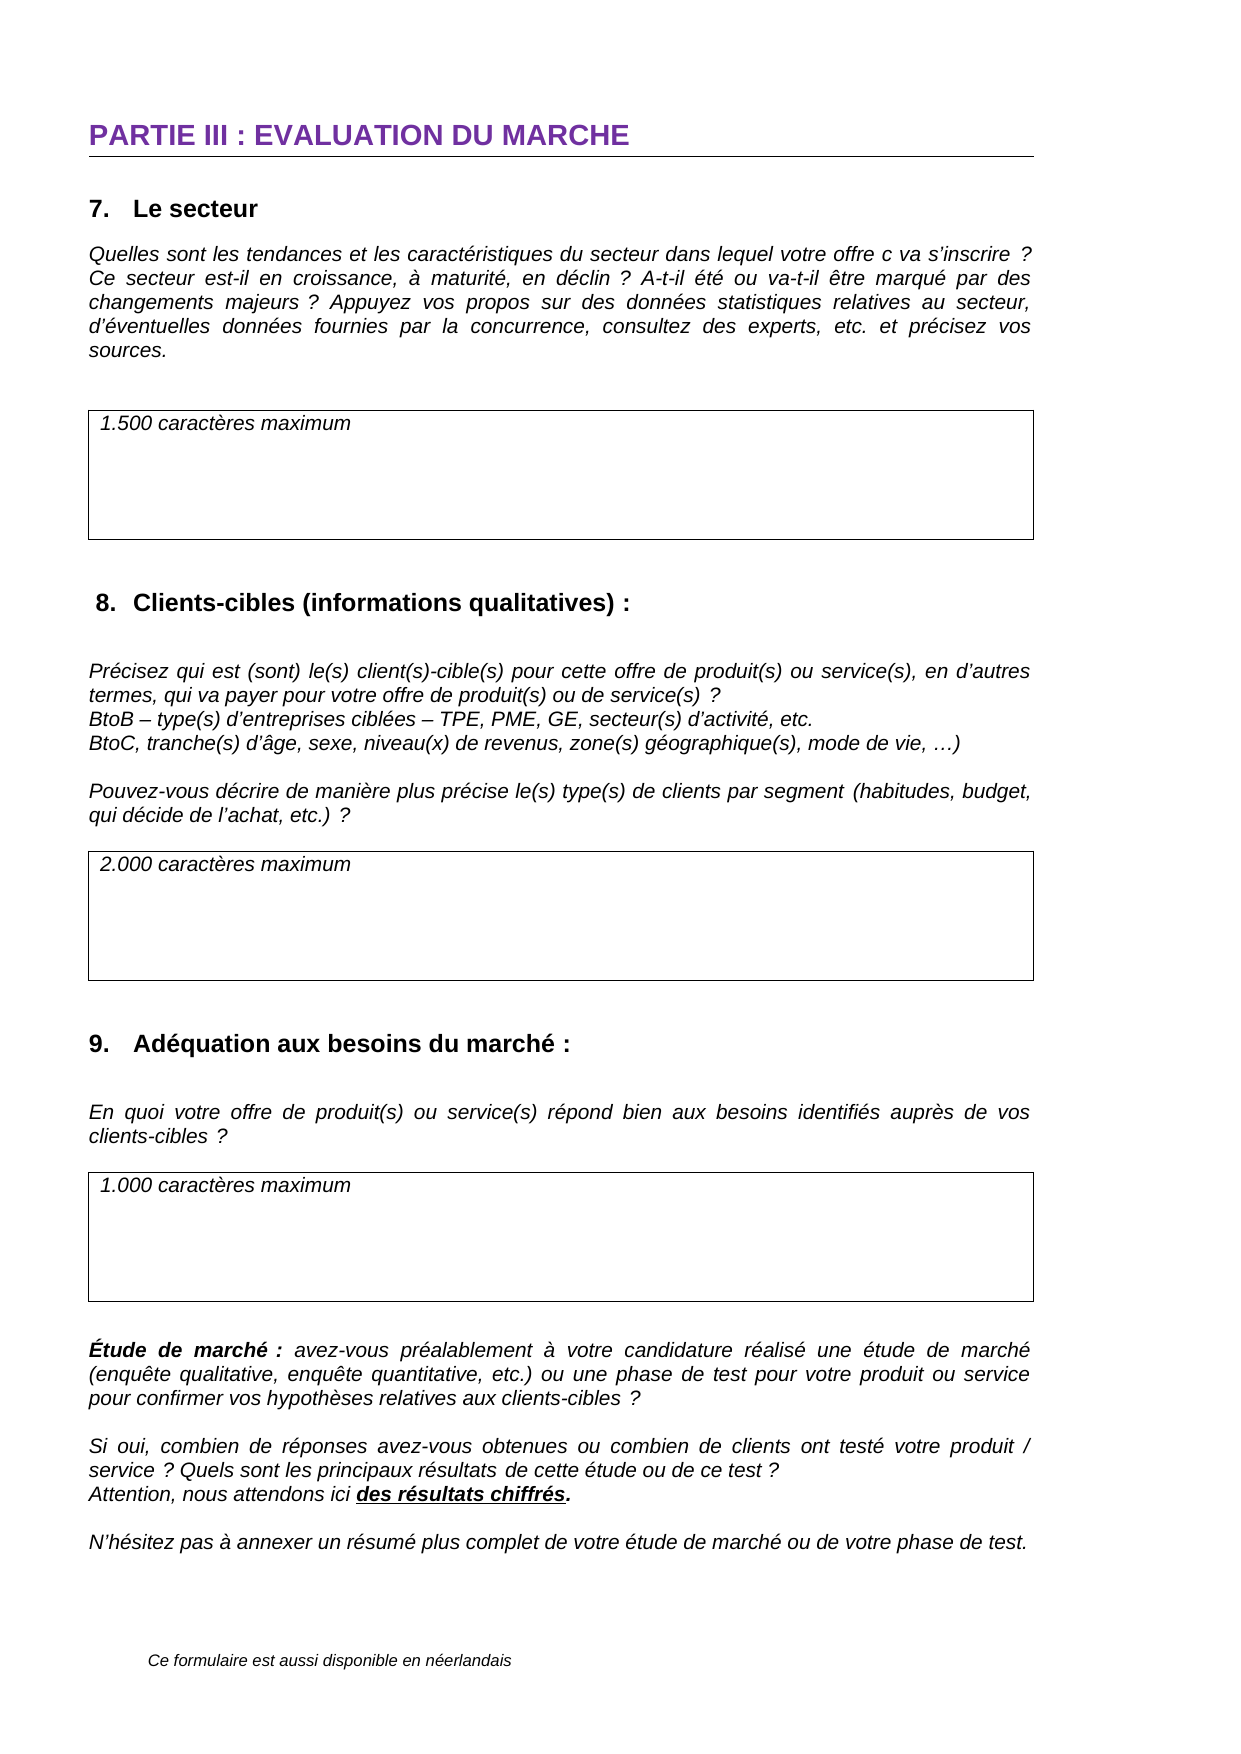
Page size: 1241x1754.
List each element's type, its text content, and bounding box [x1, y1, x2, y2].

text BtoB – type(s) d’entreprises ciblées – TPE, PME, GE, secteur(s) d’activité, etc. [89, 707, 1034, 731]
text PARTIE III : EVALUATION DU MARCHE [89, 118, 1034, 156]
text Attention, nous attendons ici des résultats chiffrés. [89, 1482, 1034, 1506]
list Le secteur [89, 194, 1034, 223]
list Adéquation aux besoins du marché : [89, 1028, 1034, 1057]
text N’hésitez pas à annexer un résumé plus complet de votre étude de marché ou de votre phase de test. [89, 1530, 1034, 1554]
text BtoC, tranche(s) d’âge, sexe, niveau(x) de revenus, zone(s) géographique(s), mode de vie, …) [59, 731, 1034, 755]
text En quoi votre offre de produit(s) ou service(s) répond bien aux besoins identifiés auprès de vos clients-cibles ? [89, 1100, 1034, 1148]
text Précisez qui est (sont) le(s) client(s)-cible(s) pour cette offre de produit(s) ou service(s), en d’autres termes, qui va payer pour votre offre de produit(s) ou de service(s) ? [89, 659, 1034, 707]
table_header 1.500 caractères maximum [89, 411, 1033, 538]
text Si oui, combien de réponses avez-vous obtenues ou combien de clients ont testé votre produit / service ? Quels sont les principaux résultats de cette étude ou de ce test ? [89, 1434, 1034, 1482]
text Quelles sont les tendances et les caractéristiques du secteur dans lequel votre offre c va s’inscrire ? Ce secteur est-il en croissance, à maturité, en déclin ? A-t-il été ou va-t-il être marqué par des changements majeurs ? Appuyez vos propos sur des données statistiques relatives au secteur, d’éventuelles données fournies par la concurrence, consultez des experts, etc. et précisez vos sources. [89, 242, 1034, 362]
table_header 2.000 caractères maximum [89, 852, 1033, 979]
list Clients-cibles (informations qualitatives) : [95, 587, 1034, 616]
text Pouvez-vous décrire de manière plus précise le(s) type(s) de clients par segment (habitudes, budget, qui décide de l’achat, etc.) ? [89, 779, 1034, 827]
text Étude de marché : avez-vous préalablement à votre candidature réalisé une étude de marché (enquête qualitative, enquête quantitative, etc.) ou une phase de test pour votre produit ou service pour confirmer vos hypothèses relatives aux clients-cibles ? [89, 1338, 1034, 1410]
table_header 1.000 caractères maximum [89, 1173, 1033, 1301]
